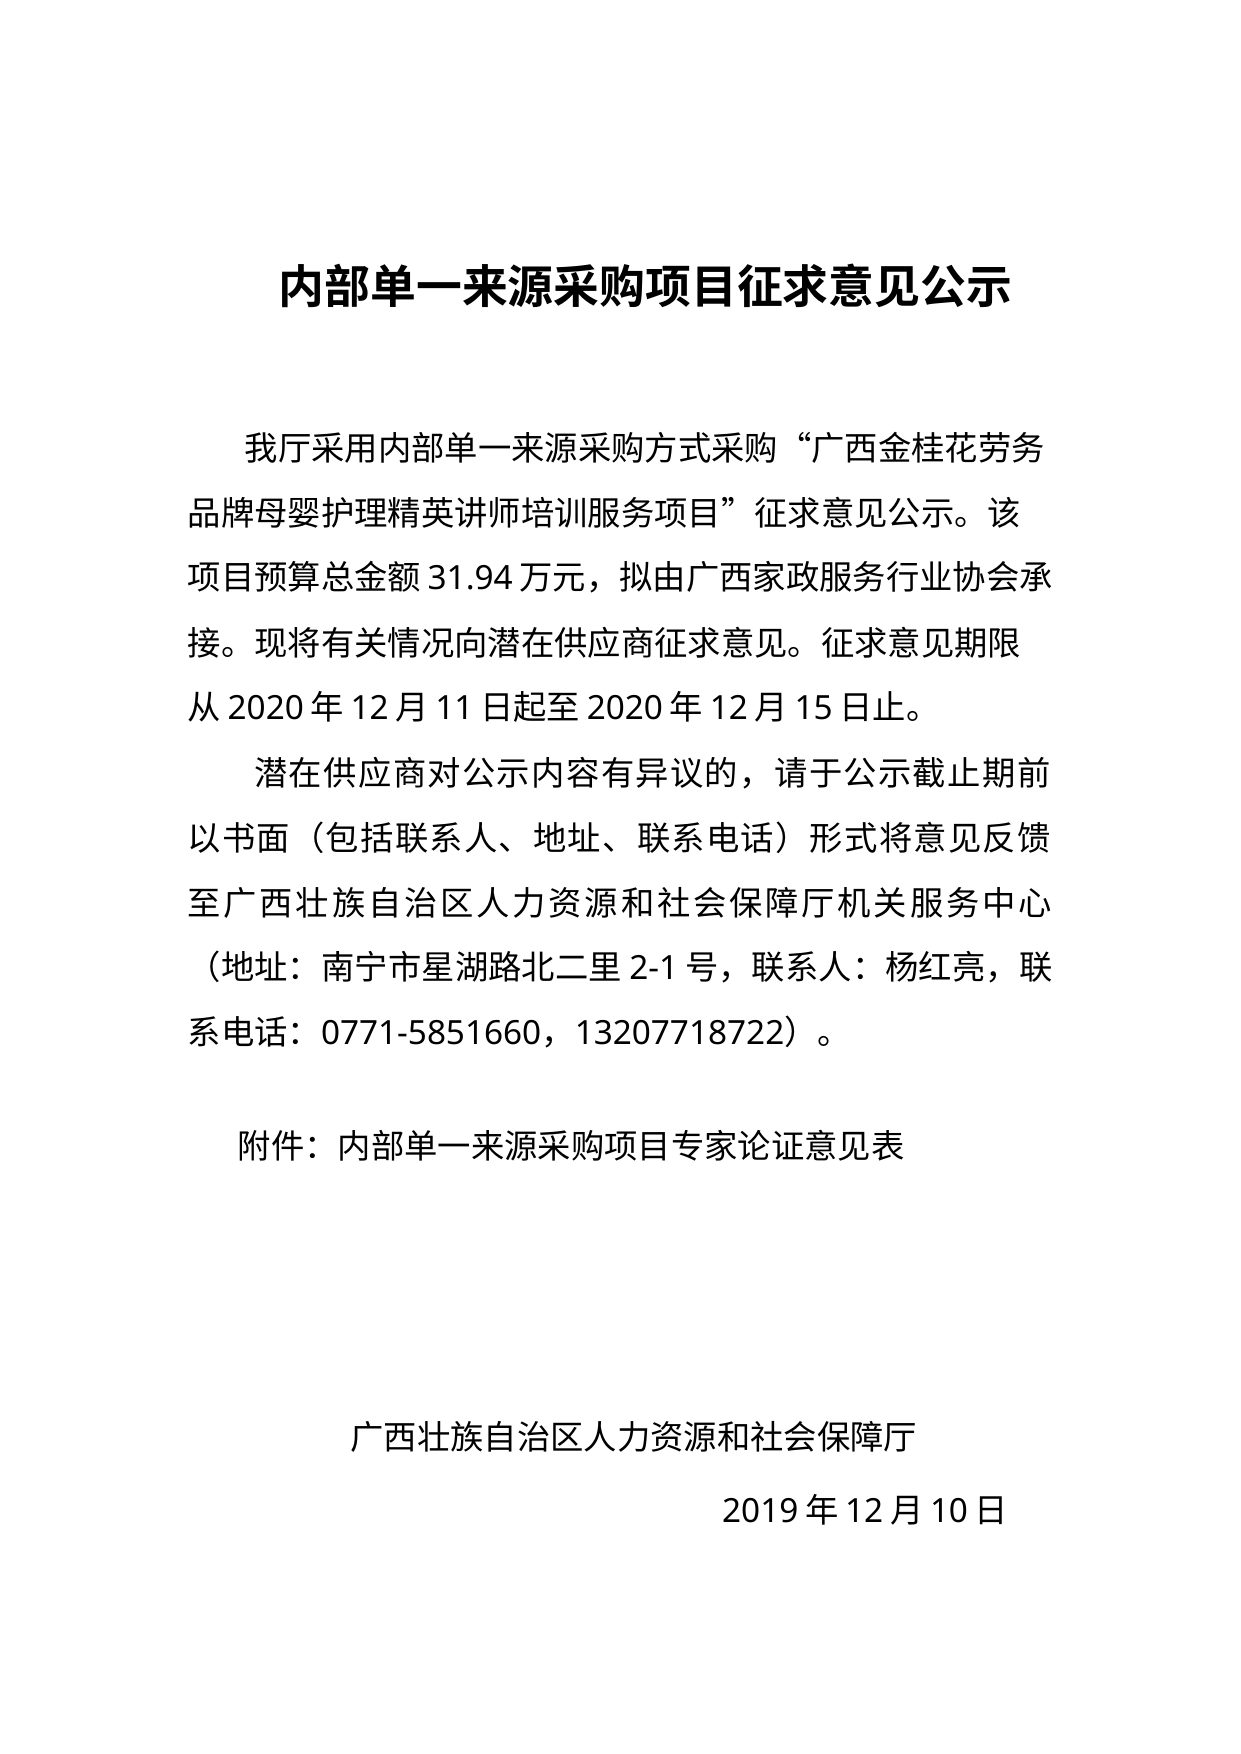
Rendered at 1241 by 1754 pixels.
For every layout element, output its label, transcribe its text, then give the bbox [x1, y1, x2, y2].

text 潜在供应商对公示内容有异议的，请于公示截止期前以书面（包括联系人、地址、联系电话）形式将意见反馈至广西壮族自治区人力资源和社会保障厅机关服务中心（地址：南宁市星湖路北二里2-1号，联系人：杨红亮，联系电话：0771-5851660，13207718722）。 [187, 738, 1053, 1063]
text 2019年12月10日 [187, 1475, 1053, 1540]
text 广西壮族自治区人力资源和社会保障厅 [187, 1402, 1053, 1467]
text 我厅采用内部单一来源采购方式采购“广西金桂花劳务品牌母婴护理精英讲师培训服务项目”征求意见公示。该项目预算总金额31.94万元，拟由广西家政服务行业协会承接。现将有关情况向潜在供应商征求意见。征求意见期限从2020年12月11日起至2020年12月15日止。 [187, 413, 1053, 738]
text 内部单一来源采购项目征求意见公示 [187, 235, 1053, 332]
text 附件：内部单一来源采购项目专家论证意见表 [187, 1111, 1053, 1176]
